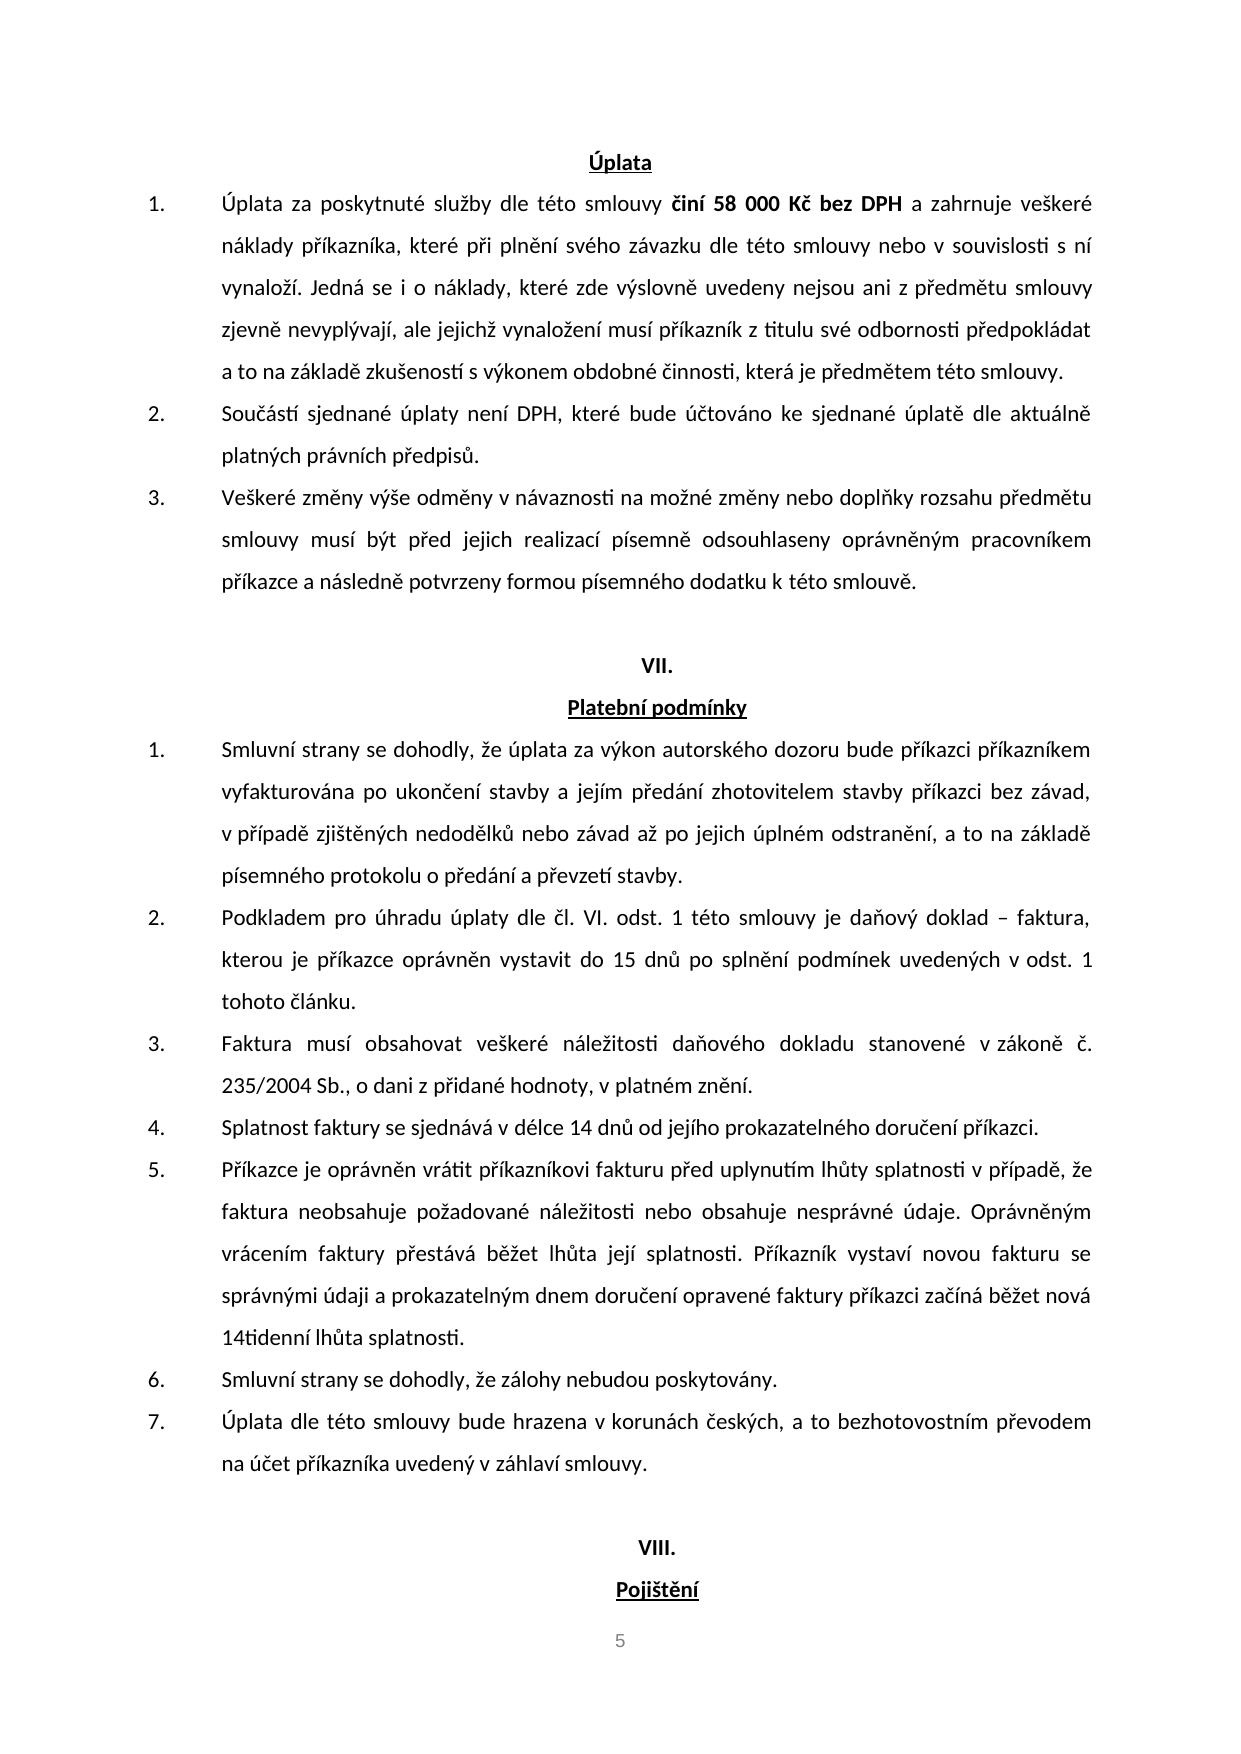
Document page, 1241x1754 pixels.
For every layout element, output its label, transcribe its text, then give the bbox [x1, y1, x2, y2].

text VII. [148, 651, 1093, 679]
text Úplata [148, 148, 1093, 176]
text Pojištění [221, 1575, 1093, 1603]
list Úplata dle této smlouvy bude hrazena v korunách českých, a to bezhotovostním převodem na účet příkazníka uvedený v záhlaví smlouvy. [148, 1407, 1093, 1477]
list Příkazce je oprávněn vrátit příkazníkovi fakturu před uplynutím lhůty splatnosti v případě, že faktura neobsahuje požadované náležitosti nebo obsahuje nesprávné údaje. Oprávněným vrácením faktury přestává běžet lhůta její splatnosti. Příkazník vystaví novou fakturu se správnými údaji a prokazatelným dnem doručení opravené faktury příkazci začíná běžet nová 14tidenní lhůta splatnosti. [148, 1155, 1093, 1351]
text VIII. [221, 1533, 1093, 1561]
list Smluvní strany se dohodly, že úplata za výkon autorského dozoru bude příkazci příkazníkem vyfakturována po ukončení stavby a jejím předání zhotovitelem stavby příkazci bez závad, v případě zjištěných nedodělků nebo závad až po jejich úplném odstranění, a to na základě písemného protokolu o předání a převzetí stavby. [148, 735, 1093, 889]
list Úplata za poskytnuté služby dle této smlouvy činí 58 000 Kč bez DPH a zahrnuje veškeré náklady příkazníka, které při plnění svého závazku dle této smlouvy nebo v souvislosti s ní vynaloží. Jedná se i o náklady, které zde výslovně uvedeny nejsou ani z předmětu smlouvy zjevně nevyplývají, ale jejichž vynaložení musí příkazník z titulu své odbornosti předpokládat a to na základě zkušeností s výkonem obdobné činnosti, která je předmětem této smlouvy. [148, 189, 1093, 386]
list Splatnost faktury se sjednává v délce 14 dnů od jejího prokazatelného doručení příkazci. [148, 1113, 1093, 1141]
text Platební podmínky [148, 693, 1093, 721]
list Součástí sjednané úplaty není DPH, které bude účtováno ke sjednané úplatě dle aktuálně platných právních předpisů. [148, 399, 1093, 469]
list Veškeré změny výše odměny v návaznosti na možné změny nebo doplňky rozsahu předmětu smlouvy musí být před jejich realizací písemně odsouhlaseny oprávněným pracovníkem příkazce a následně potvrzeny formou písemného dodatku k této smlouvě. [148, 483, 1093, 595]
list Smluvní strany se dohodly, že zálohy nebudou poskytovány. [148, 1365, 1093, 1393]
list Podkladem pro úhradu úplaty dle čl. VI. odst. 1 této smlouvy je daňový doklad – faktura, kterou je příkazce oprávněn vystavit do 15 dnů po splnění podmínek uvedených v odst. 1 tohoto článku. [148, 903, 1093, 1015]
list Faktura musí obsahovat veškeré náležitosti daňového dokladu stanovené v zákoně č. 235/2004 Sb., o dani z přidané hodnoty, v platném znění. [148, 1029, 1093, 1099]
